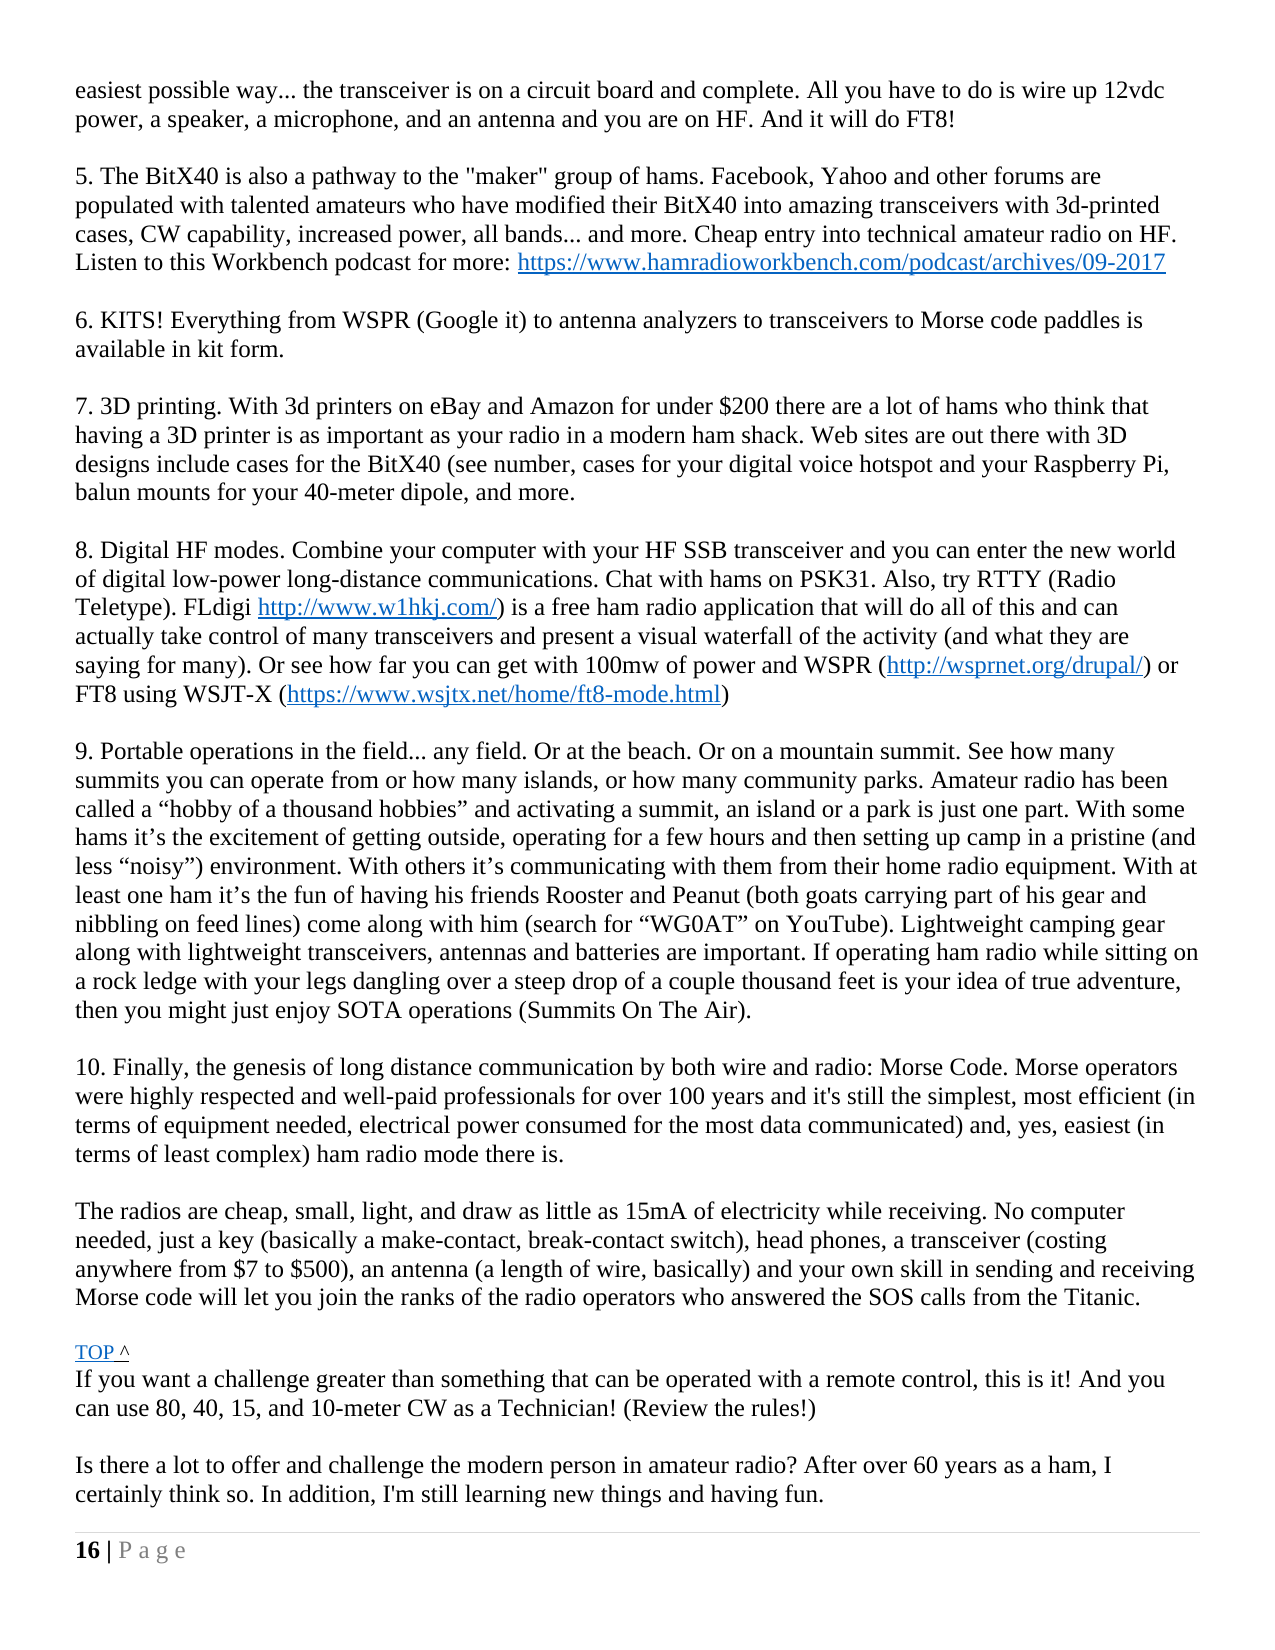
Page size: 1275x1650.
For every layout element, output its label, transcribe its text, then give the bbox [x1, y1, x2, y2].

text 6. KITS! Everything from WSPR (Google it) to antenna analyzers to transceivers to Morse code paddles is available in kit form. [75, 305, 1200, 362]
text TOP ^ [75, 1340, 1200, 1364]
text 5. The BitX40 is also a pathway to the "maker" group of hams. Facebook, Yahoo and other forums are populated with talented amateurs who have modified their BitX40 into amazing transceivers with 3d-printed cases, CW capability, increased power, all bands... and more. Cheap entry into technical amateur radio on HF. Listen to this Workbench podcast for more: https://www.hamradioworkbench.com/podcast/archives/09-2017 [75, 161, 1200, 276]
text 9. Portable operations in the field... any field. Or at the beach. Or on a mountain summit. See how many summits you can operate from or how many islands, or how many community parks. Amateur radio has been called a “hobby of a thousand hobbies” and activating a summit, an island or a park is just one part. With some hams it’s the excitement of getting outside, operating for a few hours and then setting up camp in a pristine (and less “noisy”) environment. With others it’s communicating with them from their home radio equipment. With at least one ham it’s the fun of having his friends Rooster and Peanut (both goats carrying part of his gear and nibbling on feed lines) come along with him (search for “WG0AT” on YouTube). Lightweight camping gear along with lightweight transceivers, antennas and batteries are important. If operating ham radio while sitting on a rock ledge with your legs dangling over a steep drop of a couple thousand feet is your idea of true adventure, then you might just enjoy SOTA operations (Summits On The Air). [75, 736, 1200, 1024]
text The radios are cheap, small, light, and draw as little as 15mA of electricity while receiving. No computer needed, just a key (basically a make-contact, break-contact switch), head phones, a transceiver (costing anywhere from $7 to $500), an antenna (a length of wire, basically) and your own skill in sending and receiving Morse code will let you join the ranks of the radio operators who answered the SOS calls from the Titanic. [75, 1196, 1200, 1311]
text Is there a lot to offer and challenge the modern person in amateur radio? After over 60 years as a ham, I certainly think so. In addition, I'm still learning new things and having fun. [75, 1450, 1200, 1508]
text 10. Finally, the genesis of long distance communication by both wire and radio: Morse Code. Morse operators were highly respected and well-paid professionals for over 100 years and it's still the simplest, most efficient (in terms of equipment needed, electrical power consumed for the most data communicated) and, yes, easiest (in terms of least complex) ham radio mode there is. [75, 1052, 1200, 1167]
text 7. 3D printing. With 3d printers on eBay and Amazon for under $200 there are a lot of hams who think that having a 3D printer is as important as your radio in a modern ham shack. Web sites are out there with 3D designs include cases for the BitX40 (see number, cases for your digital voice hotspot and your Raspberry Pi, balun mounts for your 40-meter dipole, and more. [75, 391, 1200, 506]
text If you want a challenge greater than something that can be operated with a remote control, this is it! And you can use 80, 40, 15, and 10-meter CW as a Technician! (Review the rules!) [75, 1364, 1200, 1422]
text 8. Digital HF modes. Combine your computer with your HF SSB transceiver and you can enter the new world of digital low-power long-distance communications. Chat with hams on PSK31. Also, try RTTY (Radio Teletype). FLdigi http://www.w1hkj.com/) is a free ham radio application that will do all of this and can actually take control of many transceivers and present a visual waterfall of the activity (and what they are saying for many). Or see how far you can get with 100mw of power and WSPR (http://wsprnet.org/drupal/) or FT8 using WSJT-X (https://www.wsjtx.net/home/ft8-mode.html) [75, 535, 1200, 707]
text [75, 75, 1200, 132]
